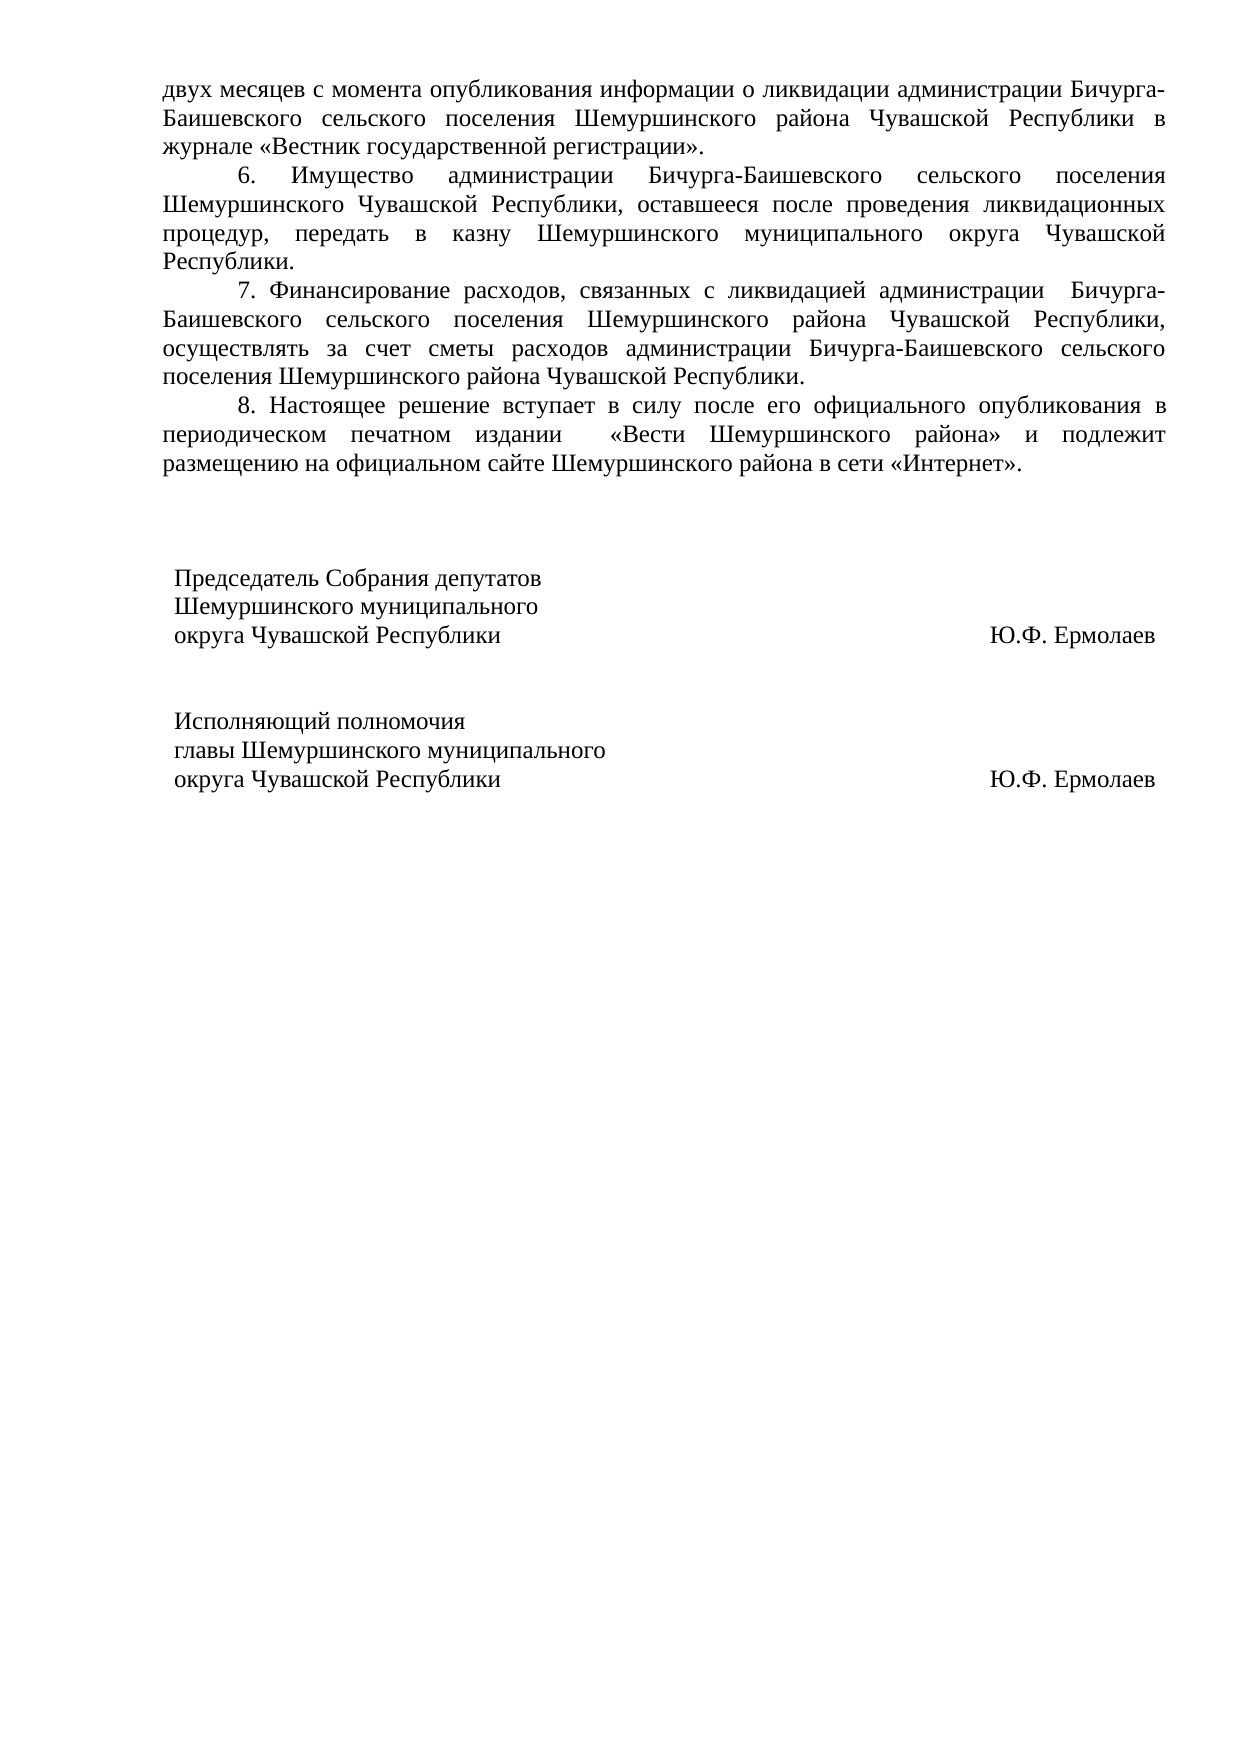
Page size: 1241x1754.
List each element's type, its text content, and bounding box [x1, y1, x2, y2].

table_header Ю.Ф. Ермолаев [808, 706, 1167, 793]
text 7. Финансирование расходов, связанных с ликвидацией администрации Бичурга-Баишевского сельского поселения Шемуршинского района Чувашской Республики, осуществлять за счет сметы расходов администрации Бичурга-Баишевского сельского поселения Шемуршинского района Чувашской Республики. [162, 275, 1167, 390]
table_header Председатель Собрания депутатов Шемуршинского муниципального округа Чувашской Республики [163, 563, 832, 649]
text 6. Имущество администрации Бичурга-Баишевского сельского поселения Шемуршинского Чувашской Республики, оставшееся после проведения ликвидационных процедур, передать в казну Шемуршинского муниципального округа Чувашской Республики. [162, 160, 1167, 275]
table_header Исполняющий полномочия главы Шемуршинского муниципального округа Чувашской Республики [163, 706, 808, 793]
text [162, 74, 1167, 160]
text 8. Настоящее решение вступает в силу после его официального опубликования в периодическом печатном издании «Вести Шемуршинского района» и подлежит размещению на официальном сайте Шемуршинского района в сети «Интернет». [162, 390, 1167, 476]
table_header Ю.Ф. Ермолаев [832, 563, 1167, 649]
